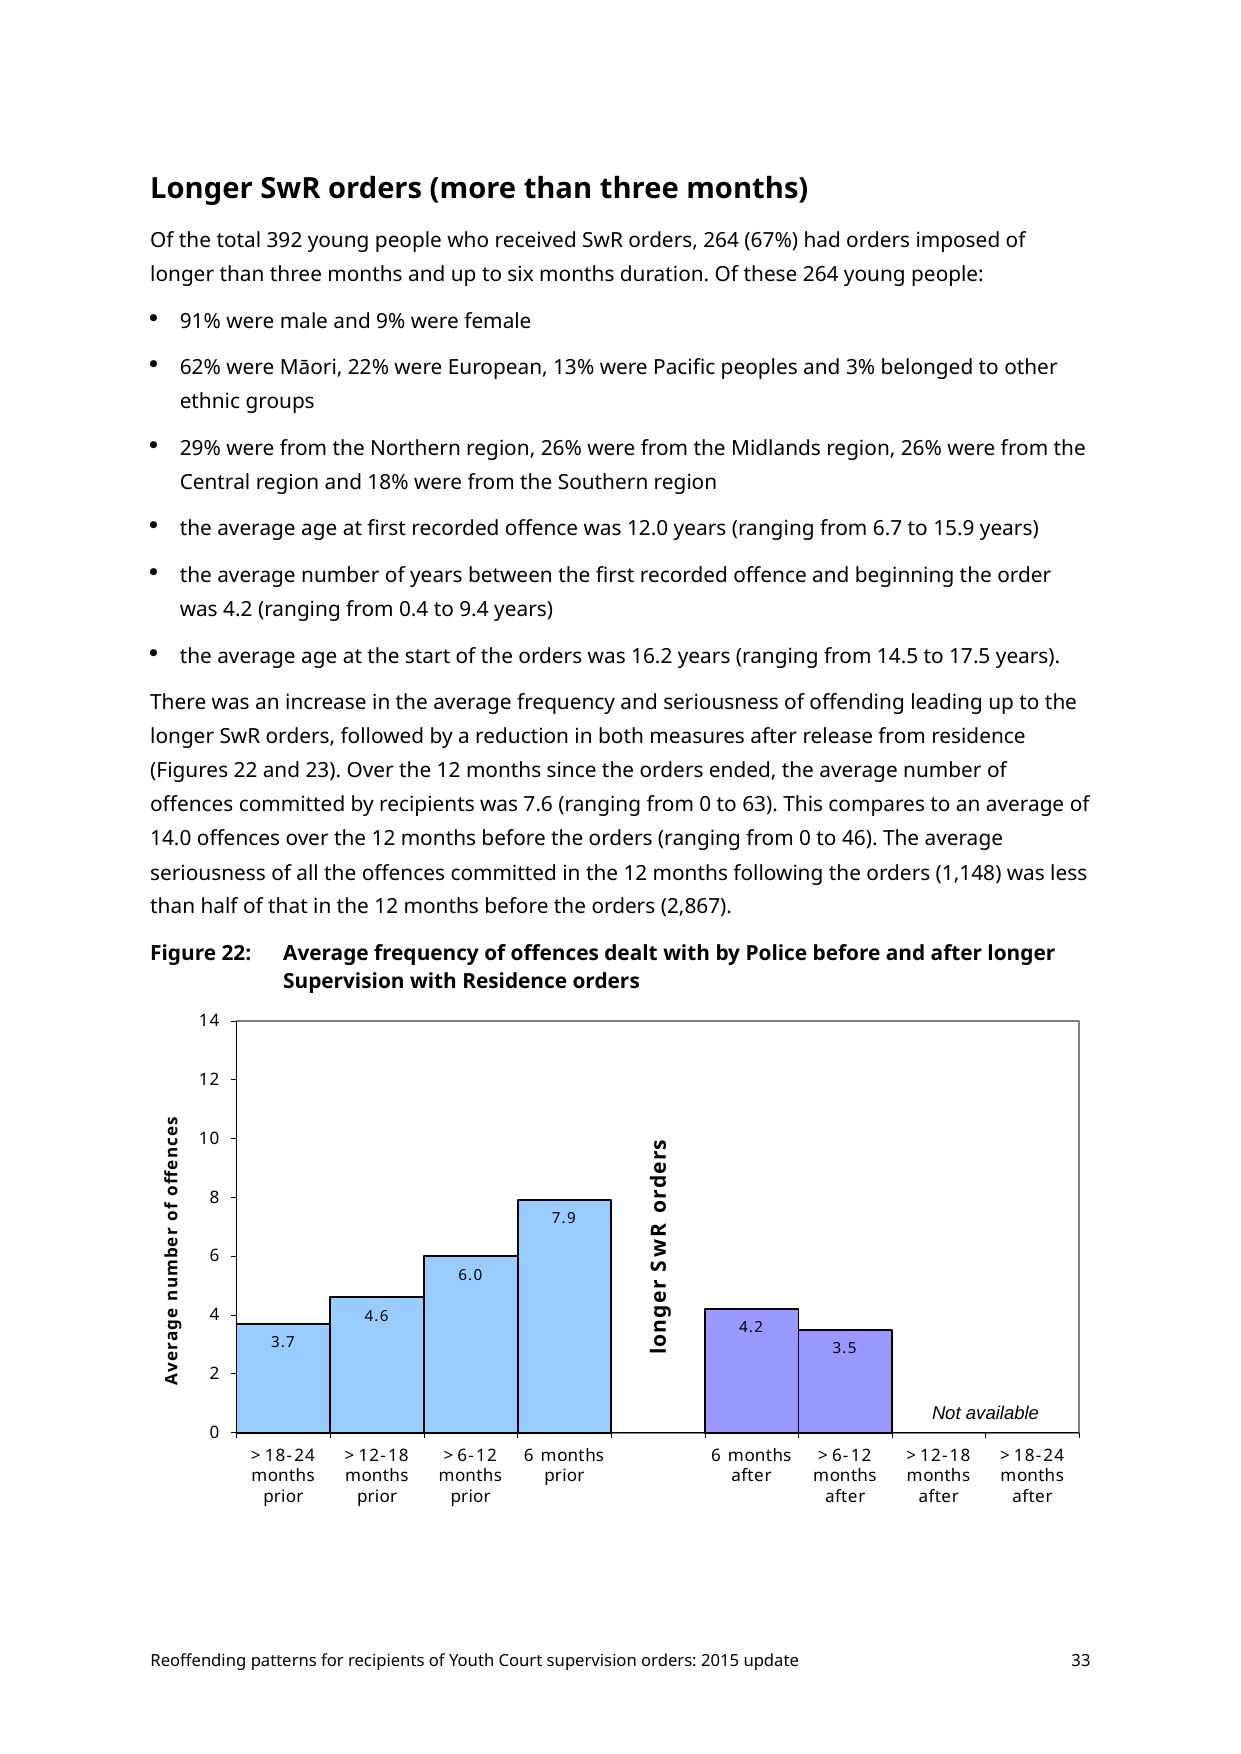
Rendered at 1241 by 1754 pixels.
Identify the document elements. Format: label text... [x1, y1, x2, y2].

subtitle Figure 22: Average frequency of offences dealt with by Police before and after longer Supervision with Residence orders [150, 938, 1090, 995]
text There was an increase in the average frequency and seriousness of offending leading up to the longer SwR orders, followed by a reduction in both measures after release from residence (Figures 22 and 23). Over the 12 months since the orders ended, the average number of offences committed by recipients was 7.6 (ranging from 0 to 63). This compares to an average of 14.0 offences over the 12 months before the orders (ranging from 0 to 46). The average seriousness of all the offences committed in the 12 months following the orders (1,148) was less than half of that in the 12 months before the orders (2,867). [150, 687, 1090, 920]
text 91% were male and 9% were female [150, 306, 1090, 334]
text 62% were Māori, 22% were European, 13% were Pacific peoples and 3% belonged to other ethnic groups [150, 352, 1090, 415]
text the average age at first recorded offence was 12.0 years (ranging from 6.7 to 15.9 years) [150, 513, 1090, 542]
subtitle Longer SwR orders (more than three months) [150, 168, 1090, 207]
text the average number of years between the first recorded offence and beginning the order was 4.2 (ranging from 0.4 to 9.4 years) [150, 560, 1090, 623]
text Of the total 392 young people who received SwR orders, 264 (67%) had orders imposed of longer than three months and up to six months duration. Of these 264 young people: [150, 225, 1090, 288]
text 29% were from the Northern region, 26% were from the Midlands region, 26% were from the Central region and 18% were from the Southern region [150, 433, 1090, 495]
text the average age at the start of the orders was 16.2 years (ranging from 14.5 to 17.5 years). [150, 641, 1090, 669]
